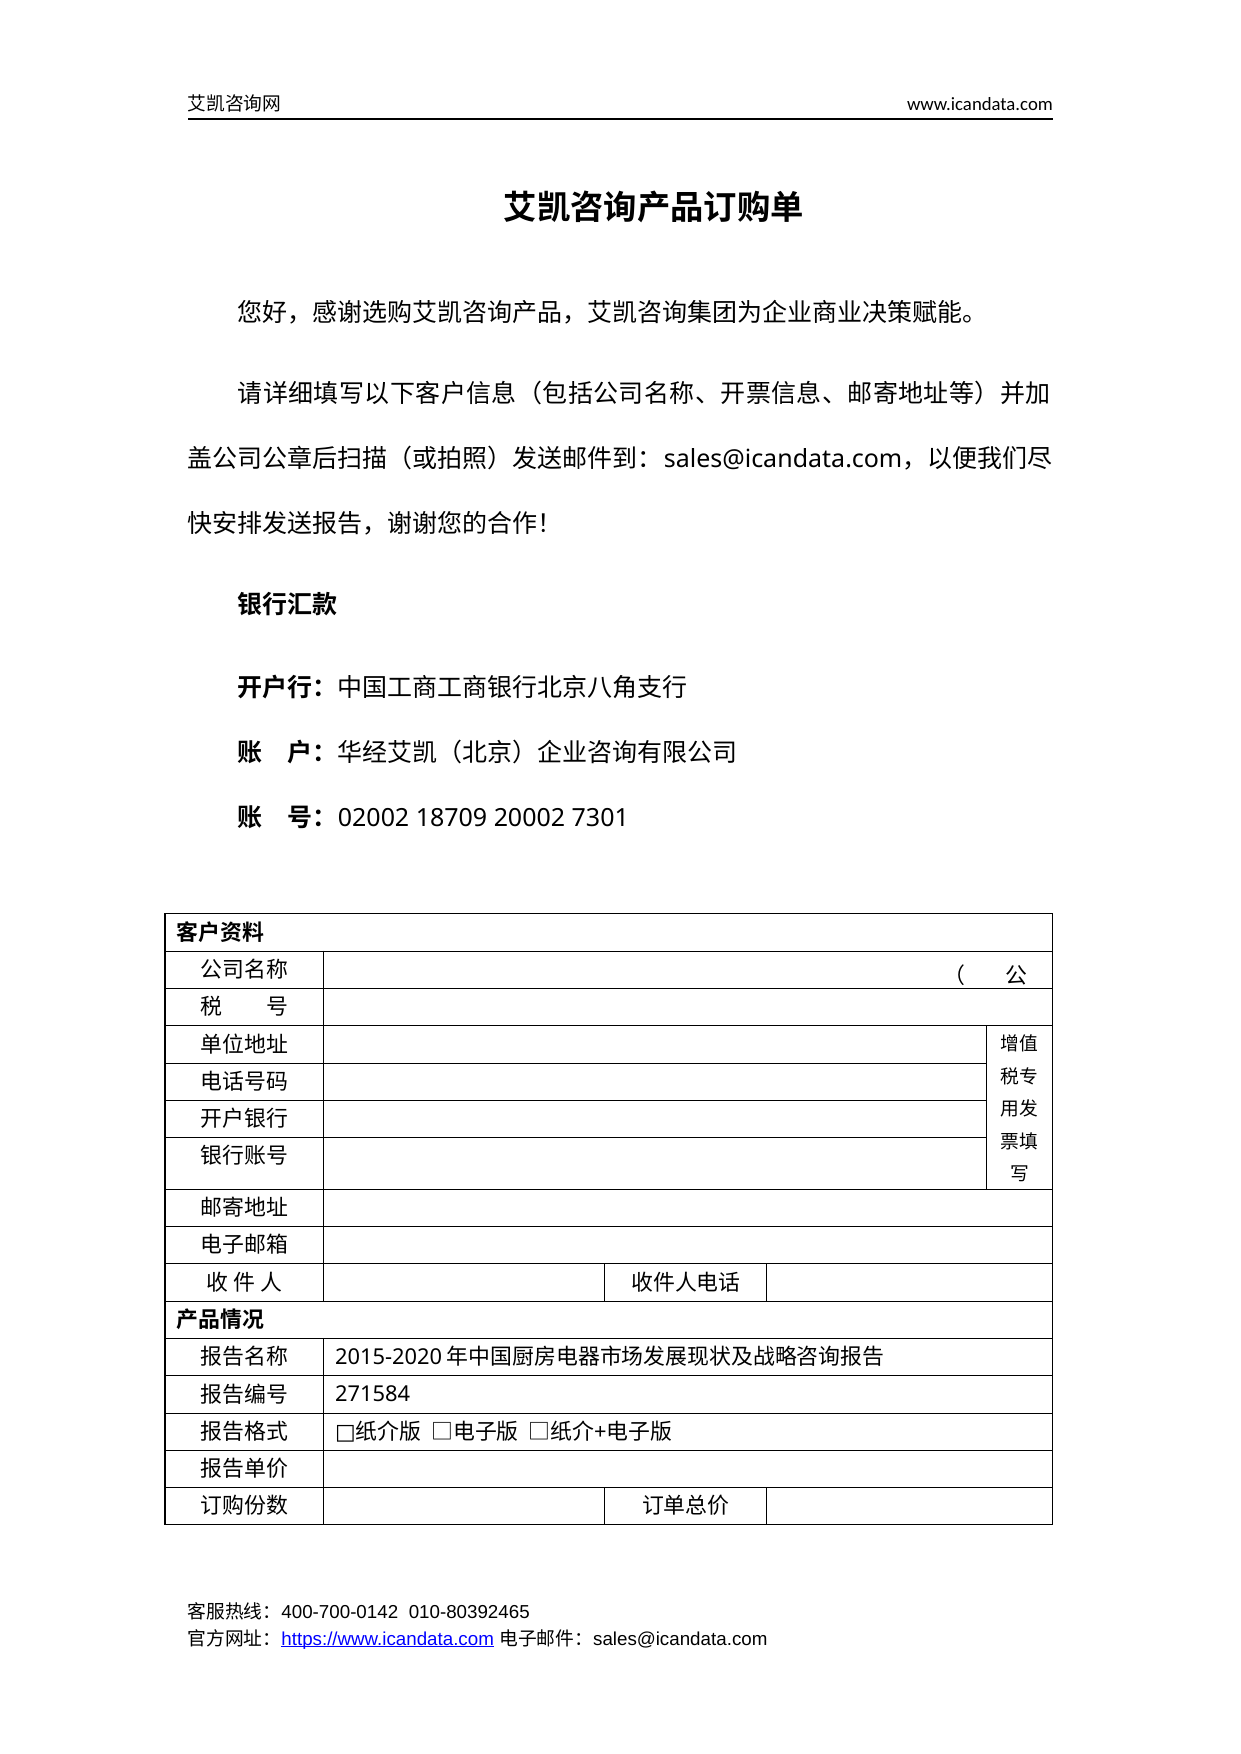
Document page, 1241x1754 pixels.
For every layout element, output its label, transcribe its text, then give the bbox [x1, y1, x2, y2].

table_cell [324, 1026, 986, 1062]
table_cell [324, 1101, 986, 1137]
table_cell 2015-2020年中国厨房电器市场发展现状及战略咨询报告 [324, 1339, 1052, 1375]
table_cell [324, 1451, 1052, 1487]
table_cell 订购份数 [166, 1488, 323, 1524]
text 银行汇款 [187, 570, 1053, 635]
text 账 号：02002 18709 20002 7301 [187, 783, 1053, 848]
text 请详细填写以下客户信息（包括公司名称、开票信息、邮寄地址等）并加盖公司公章后扫描（或拍照）发送邮件到：sales@icandata.com，以便我们尽快安排发送报告，谢谢您的合作！ [187, 359, 1053, 554]
table_cell [324, 1227, 1052, 1263]
table_cell 电话号码 [166, 1064, 323, 1100]
text 账 户：华经艾凯（北京）企业咨询有限公司 [187, 718, 1053, 783]
table_cell 报告编号 [166, 1376, 323, 1412]
table_cell [324, 952, 1052, 988]
table_cell 报告格式 [166, 1414, 323, 1450]
table_header 客户资料 [166, 914, 1052, 951]
table_cell [324, 1488, 604, 1524]
text 艾凯咨询产品订购单 [187, 172, 1053, 237]
table_cell 收件人电话 [605, 1264, 766, 1301]
table_cell 银行账号 [166, 1138, 323, 1189]
table_cell 报告名称 [166, 1339, 323, 1375]
table_cell [324, 1064, 986, 1100]
table_cell 订单总价 [605, 1488, 766, 1524]
table_cell 单位地址 [166, 1026, 323, 1062]
table_cell [767, 1264, 1052, 1301]
table_cell 电子邮箱 [166, 1227, 323, 1263]
table_cell [324, 1190, 1052, 1226]
text 开户行：中国工商工商银行北京八角支行 [187, 653, 1053, 718]
table_cell 公司名称 [166, 952, 323, 988]
table_cell [767, 1488, 1052, 1524]
table_cell 收 件 人 [166, 1264, 323, 1301]
table_cell 产品情况 [166, 1302, 1052, 1338]
table_cell 增值税专用发票填写 [987, 1026, 1052, 1189]
table_cell 271584 [324, 1376, 1052, 1412]
text 您好，感谢选购艾凯咨询产品，艾凯咨询集团为企业商业决策赋能。 [187, 278, 1053, 343]
table_cell 税 号 [166, 989, 323, 1025]
table_cell 邮寄地址 [166, 1190, 323, 1226]
table_cell [324, 1138, 986, 1189]
table_cell □纸介版 □电子版 □纸介+电子版 [324, 1414, 1052, 1450]
table_cell [324, 989, 1052, 1025]
table_cell [324, 1264, 604, 1301]
table_cell 开户银行 [166, 1101, 323, 1137]
table_cell 报告单价 [166, 1451, 323, 1487]
